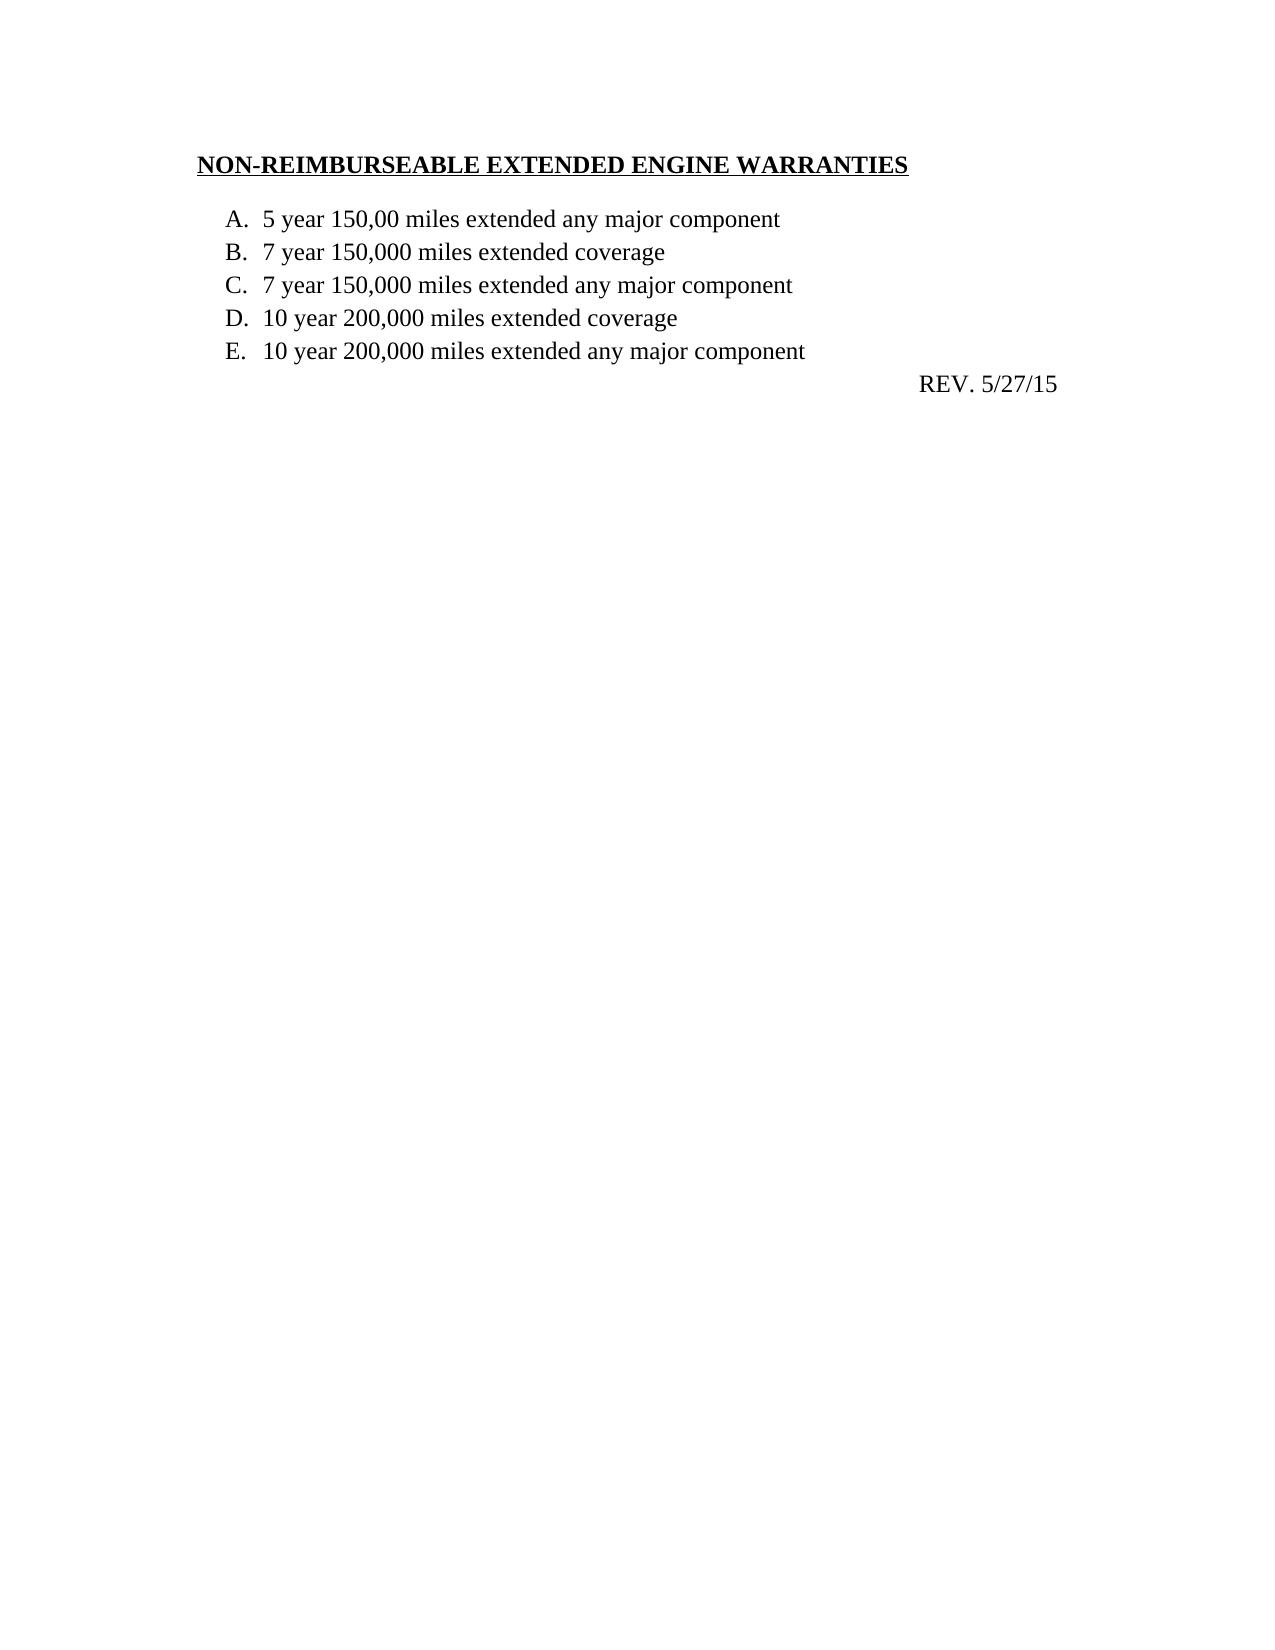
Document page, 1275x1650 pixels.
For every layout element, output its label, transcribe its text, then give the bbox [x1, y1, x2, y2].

list 7 year 150,000 miles extended coverage [225, 237, 1125, 266]
list 10 year 200,000 miles extended any major component [225, 336, 1125, 365]
list 5 year 150,00 miles extended any major component [225, 204, 1125, 233]
list REV. 5/27/15 [262, 369, 1125, 398]
list 7 year 150,000 miles extended any major component [225, 270, 1125, 299]
list 10 year 200,000 miles extended coverage [225, 303, 1125, 332]
text NON-REIMBURSEABLE EXTENDED ENGINE WARRANTIES [197, 150, 1125, 179]
